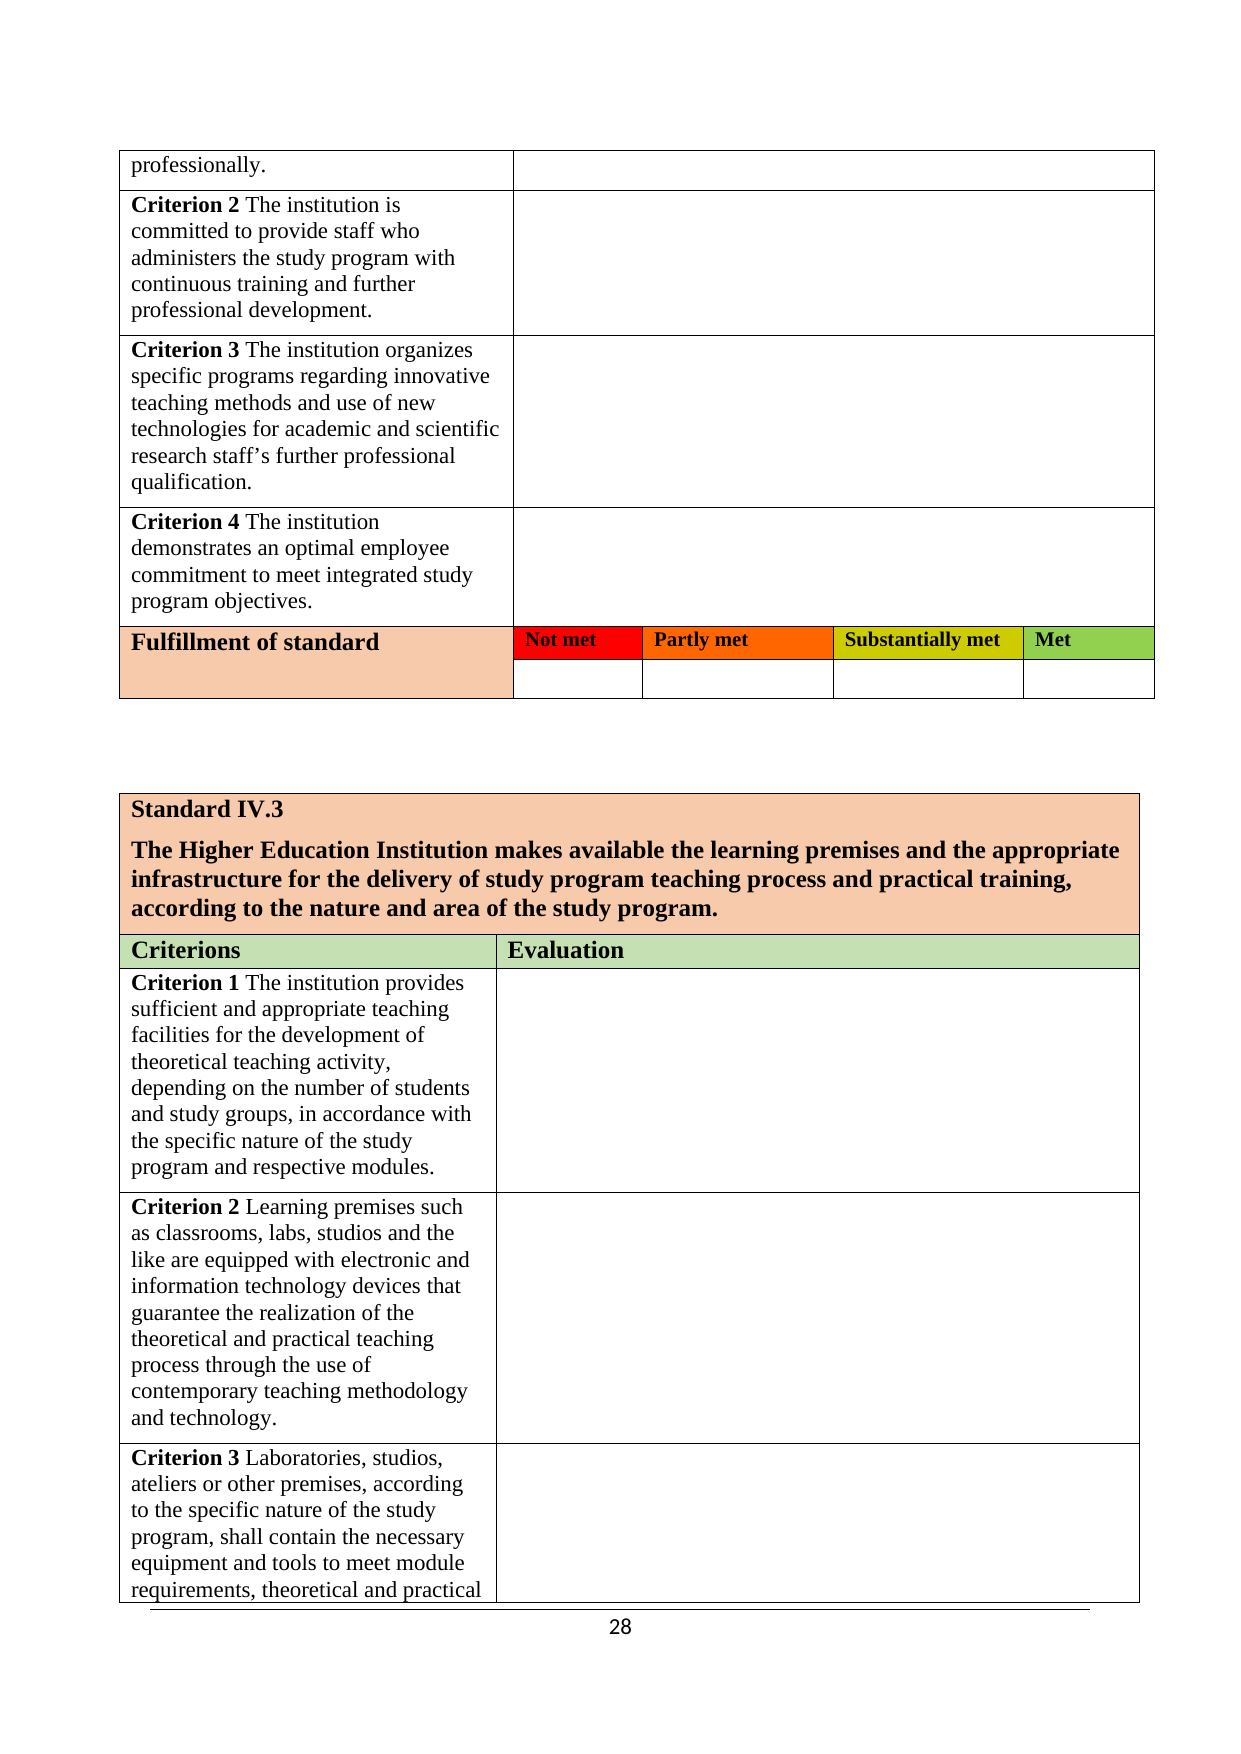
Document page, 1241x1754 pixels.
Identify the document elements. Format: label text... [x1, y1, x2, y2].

table_cell Criterions [120, 935, 496, 968]
table_cell [514, 508, 1154, 626]
table_cell [643, 660, 833, 698]
table_cell [834, 660, 1023, 698]
table_cell Criterion 4 The institution demonstrates an optimal employee commitment to meet integrated study program objectives. [120, 508, 513, 626]
table_cell [514, 191, 1154, 335]
table_cell [497, 969, 1139, 1192]
table_cell Criterion 1 The institution provides sufficient and appropriate teaching facilities for the development of theoretical teaching activity, depending on the number of students and study groups, in accordance with the specific nature of the study program and respective modules. [120, 969, 496, 1192]
table_cell Evaluation [497, 935, 1139, 968]
table_cell Criterion 2 The institution is committed to provide staff who administers the study program with continuous training and further professional development. [120, 191, 513, 335]
table_cell [514, 336, 1154, 507]
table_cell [120, 1444, 496, 1602]
table_cell Not met [514, 627, 642, 659]
table_cell Substantially met [834, 627, 1023, 659]
table_cell [514, 660, 642, 698]
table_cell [120, 151, 513, 190]
table_cell [497, 1193, 1139, 1443]
table_cell Criterion 2 Learning premises such as classrooms, labs, studios and the like are equipped with electronic and information technology devices that guarantee the realization of the theoretical and practical teaching process through the use of contemporary teaching methodology and technology. [120, 1193, 496, 1443]
table_cell [514, 151, 1154, 190]
table_cell [1024, 660, 1154, 698]
table_header Standard IV.3 The Higher Education Institution makes available the learning premises and the appropriate infrastructure for the delivery of study program teaching process and practical training, according to the nature and area of the study program. [120, 794, 1139, 934]
table_cell Partly met [643, 627, 833, 659]
table_cell Met [1024, 627, 1154, 659]
table_cell [497, 1444, 1139, 1602]
table_cell Criterion 3 The institution organizes specific programs regarding innovative teaching methods and use of new technologies for academic and scientific research staff’s further professional qualification. [120, 336, 513, 507]
table_cell Fulfillment of standard [120, 627, 513, 698]
